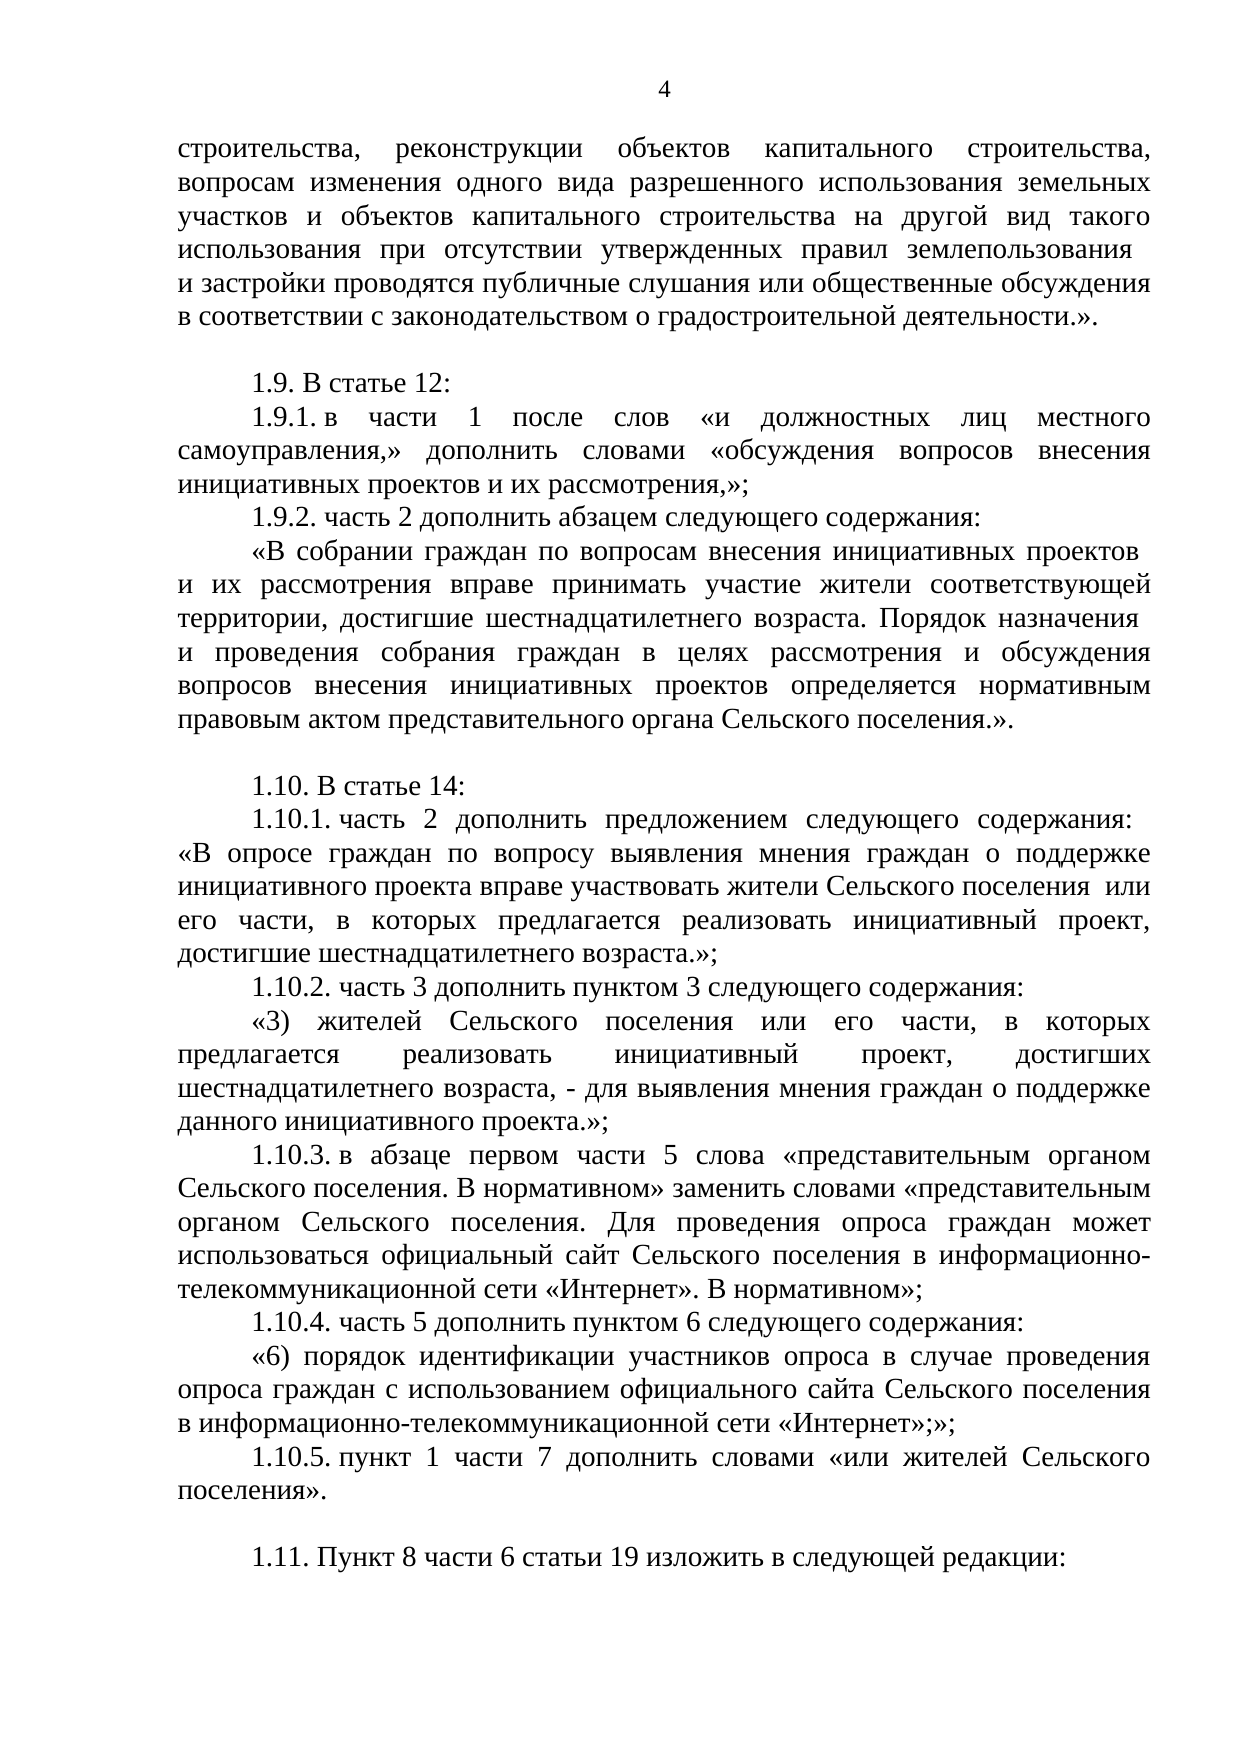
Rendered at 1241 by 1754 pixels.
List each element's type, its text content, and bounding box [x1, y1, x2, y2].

text 1.10.3. в абзаце первом части 5 слова «представительным органом Сельского поселения. В нормативном» заменить словами «представительным органом Сельского поселения. Для проведения опроса граждан может использоваться официальный сайт Сельского поселения в информационно-телекоммуникационной сети «Интернет». В нормативном»; [177, 1137, 1152, 1304]
text «3) жителей Сельского поселения или его части, в которых предлагается реализовать инициативный проект, достигших шестнадцатилетнего возраста, - для выявления мнения граждан о поддержке данного инициативного проекта.»; [177, 1003, 1152, 1137]
text 1.10.5. пункт 1 части 7 дополнить словами «или жителей Сельского поселения». [177, 1439, 1152, 1506]
text 1.10.4. часть 5 дополнить пунктом 6 следующего содержания: [177, 1304, 1152, 1338]
text «В собрании граждан по вопросам внесения инициативных проектов и их рассмотрения вправе принимать участие жители соответствующей территории, достигшие шестнадцатилетнего возраста. Порядок назначения и проведения собрания граждан в целях рассмотрения и обсуждения вопросов внесения инициативных проектов определяется нормативным правовым актом представительного органа Сельского поселения.». [177, 533, 1152, 734]
text 1.10.1. часть 2 дополнить предложением следующего содержания: «В опросе граждан по вопросу выявления мнения граждан о поддержке инициативного проекта вправе участвовать жители Сельского поселения или его части, в которых предлагается реализовать инициативный проект, достигшие шестнадцатилетнего возраста.»; [177, 801, 1152, 969]
text 1.9.1. в части 1 после слов «и должностных лиц местного самоуправления,» дополнить словами «обсуждения вопросов внесения инициативных проектов и их рассмотрения,»; [177, 399, 1152, 499]
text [177, 131, 1152, 332]
text 1.9.2. часть 2 дополнить абзацем следующего содержания: [177, 499, 1152, 533]
text 1.11. Пункт 8 части 6 статьи 19 изложить в следующей редакции: [177, 1539, 1152, 1573]
text «6) порядок идентификации участников опроса в случае проведения опроса граждан с использованием официального сайта Сельского поселения в информационно-телекоммуникационной сети «Интернет»;»; [177, 1338, 1152, 1439]
text 1.10. В статье 14: [177, 768, 1152, 801]
text 1.9. В статье 12: [177, 365, 1152, 399]
text 1.10.2. часть 3 дополнить пунктом 3 следующего содержания: [177, 969, 1152, 1003]
